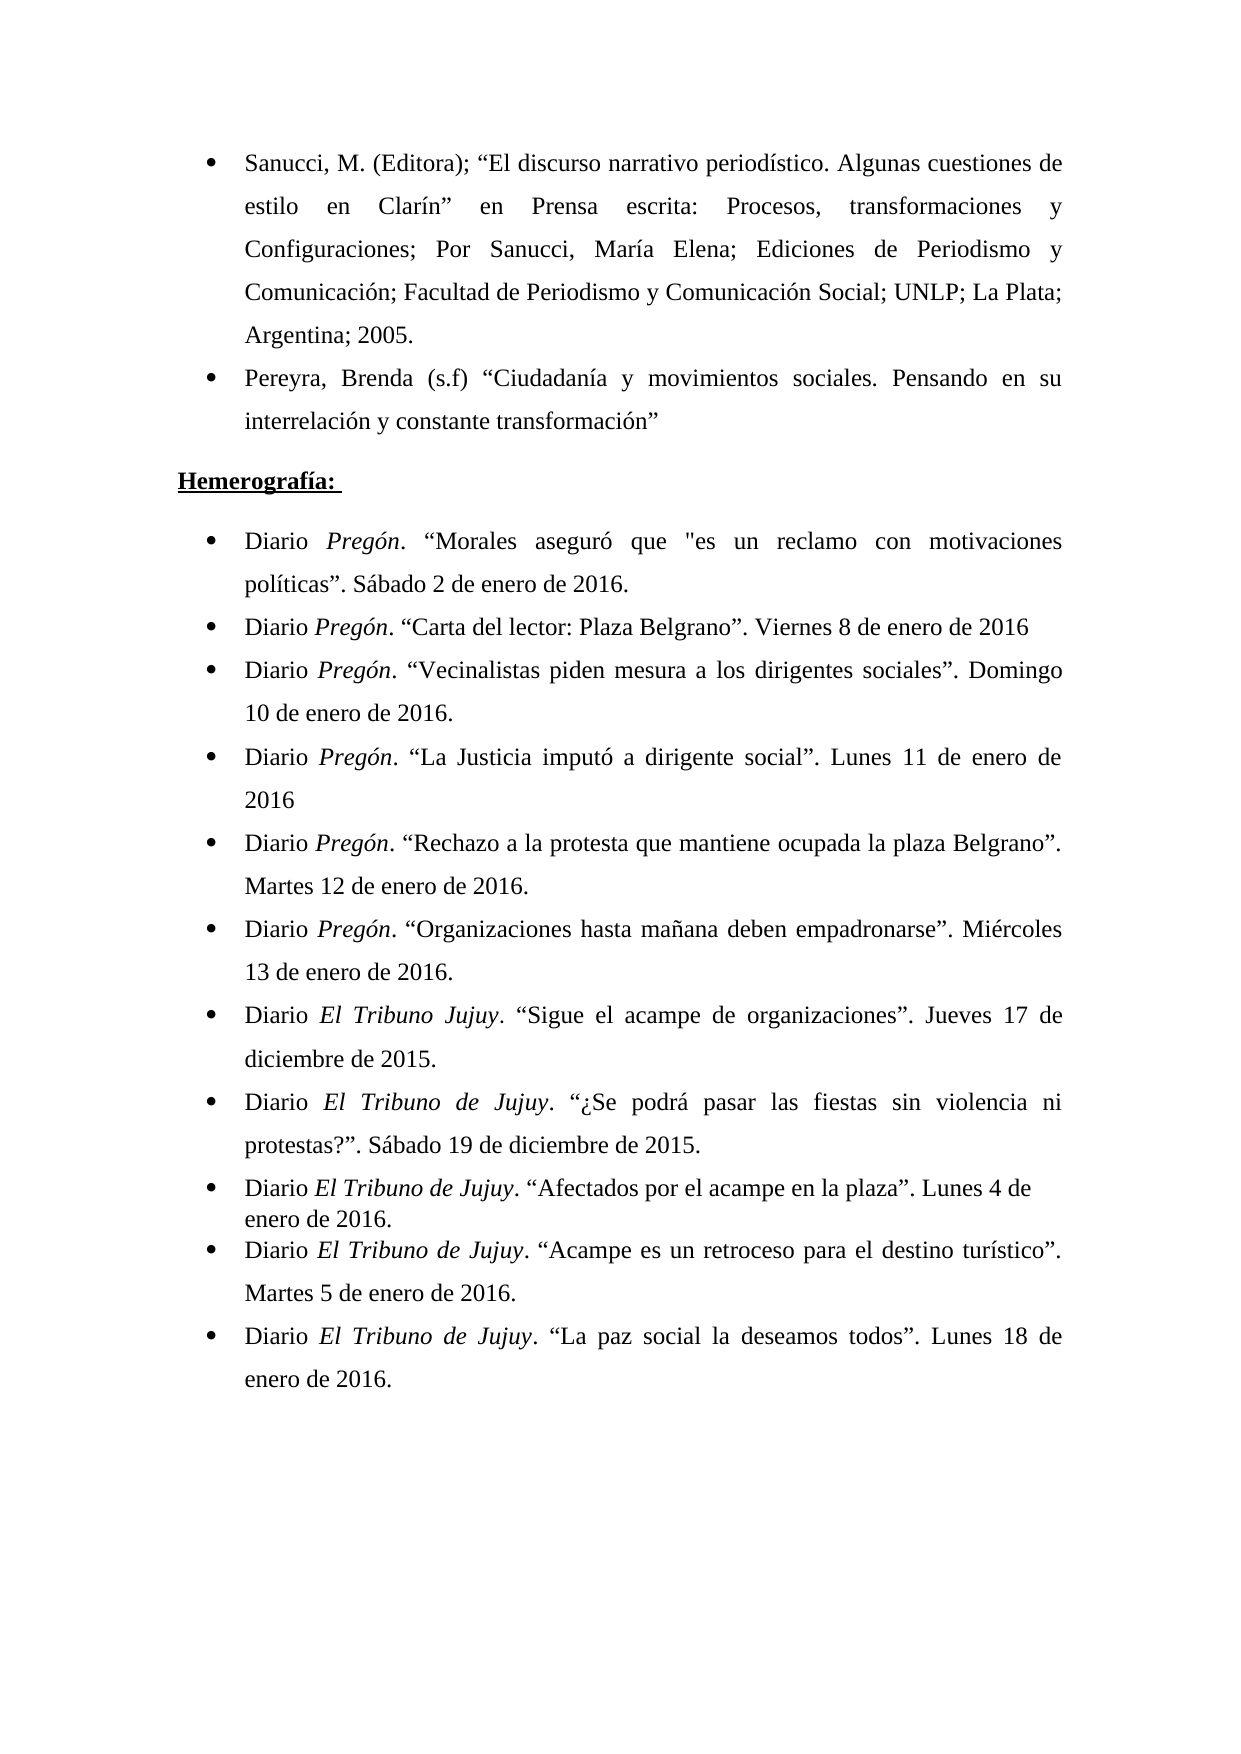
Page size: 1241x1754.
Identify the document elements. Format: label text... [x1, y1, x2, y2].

list Diario El Tribuno Jujuy. “Sigue el acampe de organizaciones”. Jueves 17 de diciembre de 2015. [207, 1000, 1063, 1072]
list Diario Pregón. “Morales aseguró que "es un reclamo con motivaciones políticas”. Sábado 2 de enero de 2016. [207, 526, 1063, 598]
text Hemerografía: [177, 466, 1063, 495]
list Diario El Tribuno de Jujuy. “¿Se podrá pasar las fiestas sin violencia ni protestas?”. Sábado 19 de diciembre de 2015. [207, 1087, 1063, 1159]
list Diario Pregón. “Vecinalistas piden mesura a los dirigentes sociales”. Domingo 10 de enero de 2016. [207, 655, 1063, 727]
list Diario Pregón. “Rechazo a la protesta que mantiene ocupada la plaza Belgrano”. Martes 12 de enero de 2016. [207, 828, 1063, 900]
list Diario El Tribuno de Jujuy. “Acampe es un retroceso para el destino turístico”. Martes 5 de enero de 2016. [207, 1235, 1063, 1307]
list Diario Pregón. “Carta del lector: Plaza Belgrano”. Viernes 8 de enero de 2016 [207, 612, 1063, 641]
list Pereyra, Brenda (s.f) “Ciudadanía y movimientos sociales. Pensando en su interrelación y constante transformación” [207, 363, 1063, 435]
list Sanucci, M. (Editora); “El discurso narrativo periodístico. Algunas cuestiones de estilo en Clarín” en Prensa escrita: Procesos, transformaciones y Configuraciones; Por Sanucci, María Elena; Ediciones de Periodismo y Comunicación; Facultad de Periodismo y Comunicación Social; UNLP; La Plata; Argentina; 2005. [207, 148, 1063, 349]
list Diario Pregón. “Organizaciones hasta mañana deben empadronarse”. Miércoles 13 de enero de 2016. [207, 914, 1063, 986]
list Diario El Tribuno de Jujuy. “Afectados por el acampe en la plaza”. Lunes 4 de enero de 2016. [207, 1173, 1063, 1233]
list Diario El Tribuno de Jujuy. “La paz social la deseamos todos”. Lunes 18 de enero de 2016. [207, 1321, 1063, 1393]
list Diario Pregón. “La Justicia imputó a dirigente social”. Lunes 11 de enero de 2016 [207, 742, 1063, 813]
